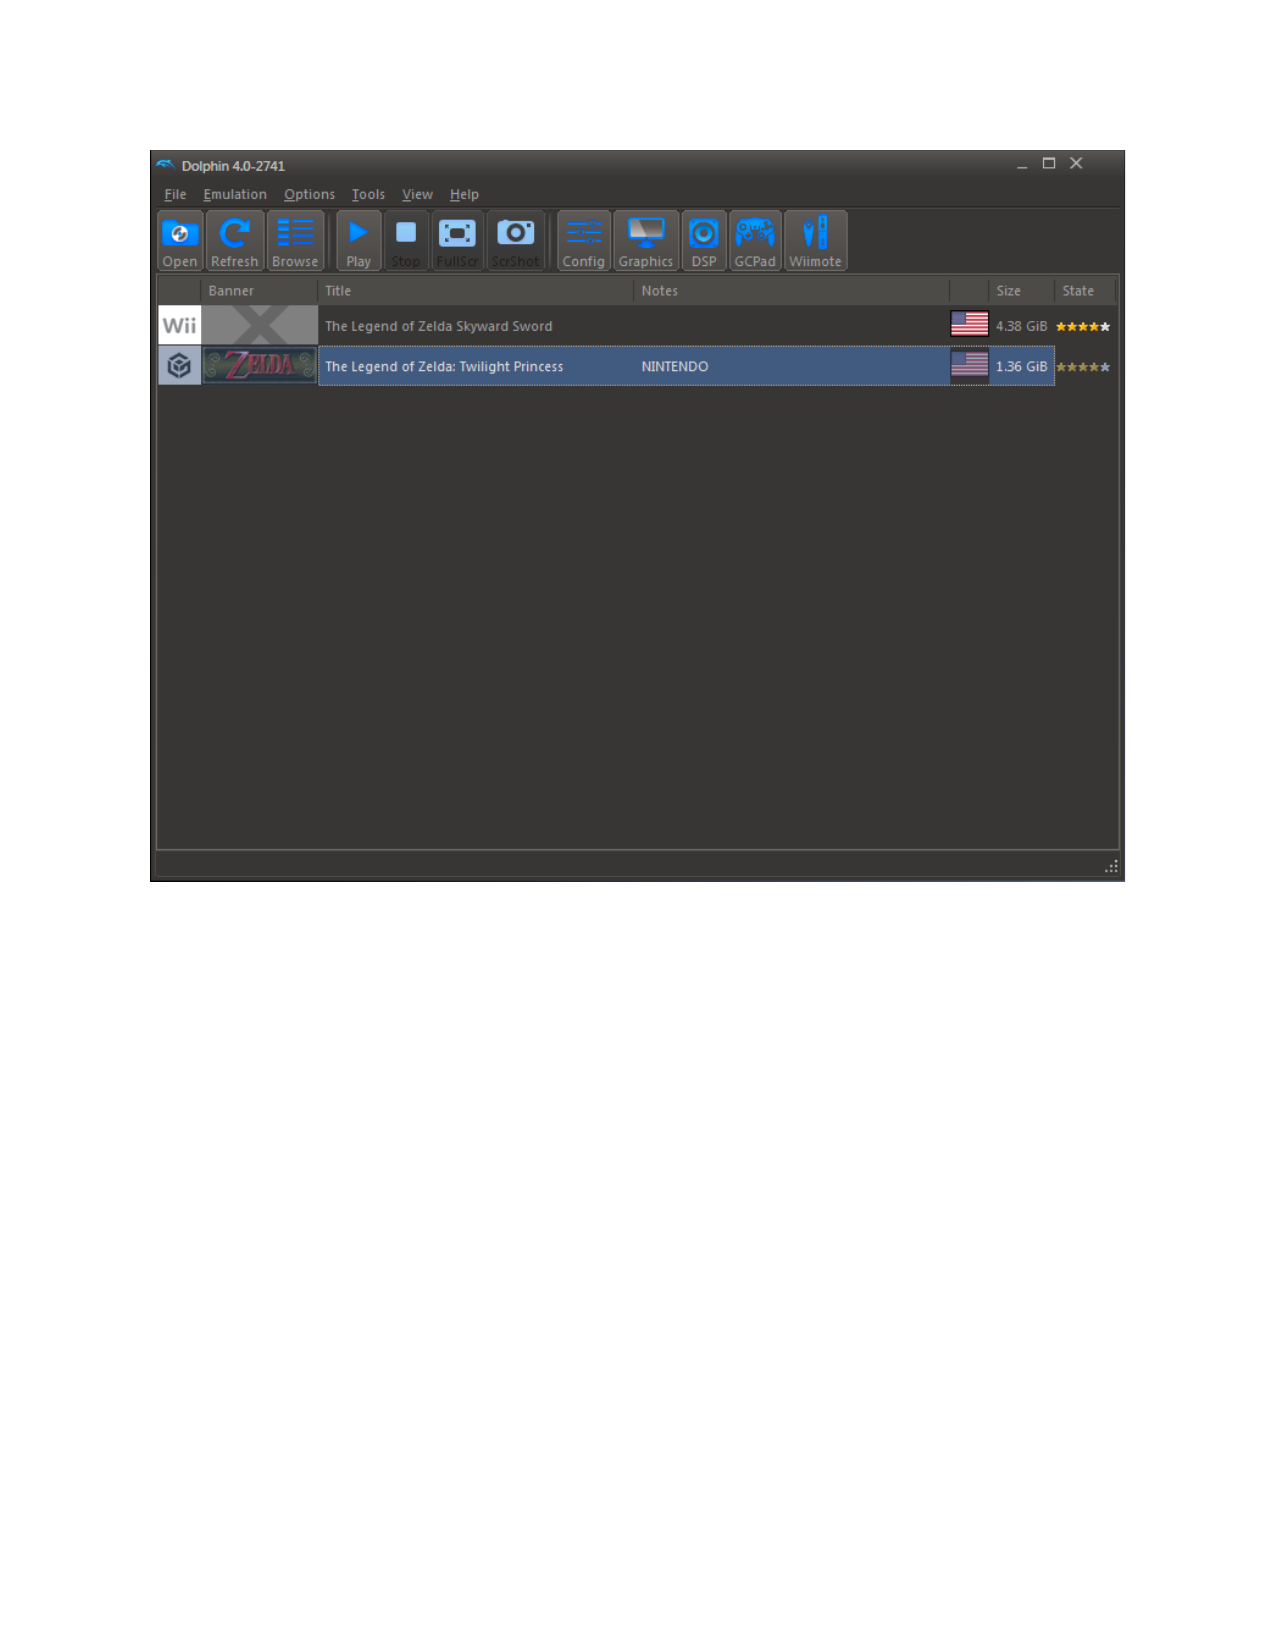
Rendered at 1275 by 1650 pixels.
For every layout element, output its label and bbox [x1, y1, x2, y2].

picture [150, 150, 1125, 882]
